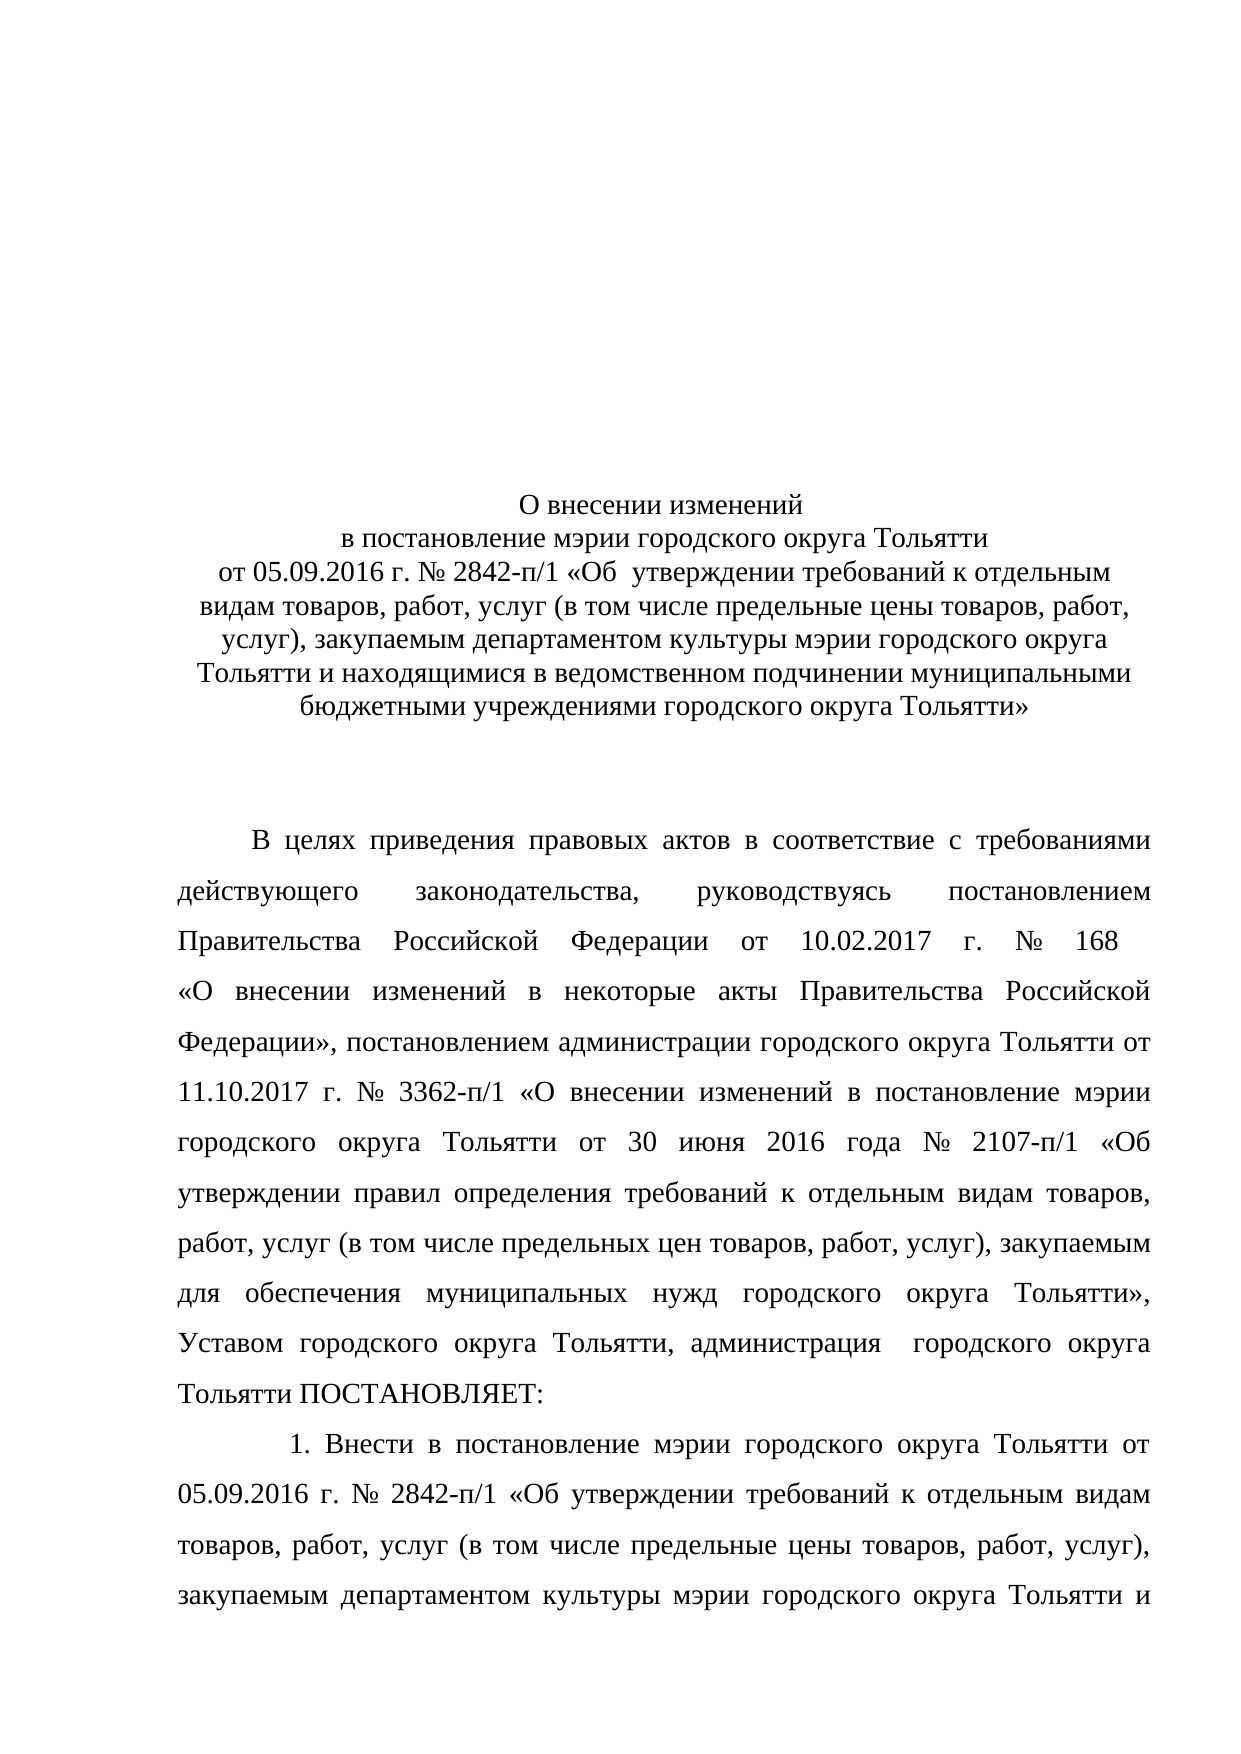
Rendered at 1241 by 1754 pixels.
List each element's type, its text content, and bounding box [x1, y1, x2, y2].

text от 05.09.2016 г. № 2842-п/1 «Об утверждении требований к отдельным видам товаров, работ, услуг (в том числе предельные цены товаров, работ, услуг), закупаемым департаментом культуры мэрии городского округа Тольятти и находящимися в ведомственном подчинении муниципальными бюджетными учреждениями городского округа Тольятти» [177, 554, 1152, 722]
text О внесении изменений в постановление мэрии городского округа Тольятти [177, 487, 1152, 554]
text В целях приведения правовых актов в соответствие с требованиями действующего законодательства, руководствуясь постановлением Правительства Российской Федерации от 10.02.2017 г. № 168 «О внесении изменений в некоторые акты Правительства Российской Федерации», постановлением администрации городского округа Тольятти от 11.10.2017 г. № 3362-п/1 «О внесении изменений в постановление мэрии городского округа Тольятти от 30 июня 2016 года № 2107-п/1 «Об утверждении правил определения требований к отдельным видам товаров, работ, услуг (в том числе предельных цен товаров, работ, услуг), закупаемым для обеспечения муниципальных нужд городского округа Тольятти», Уставом городского округа Тольятти, администрация городского округа Тольятти ПОСТАНОВЛЯЕТ: [177, 822, 1152, 1409]
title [177, 1426, 1152, 1611]
